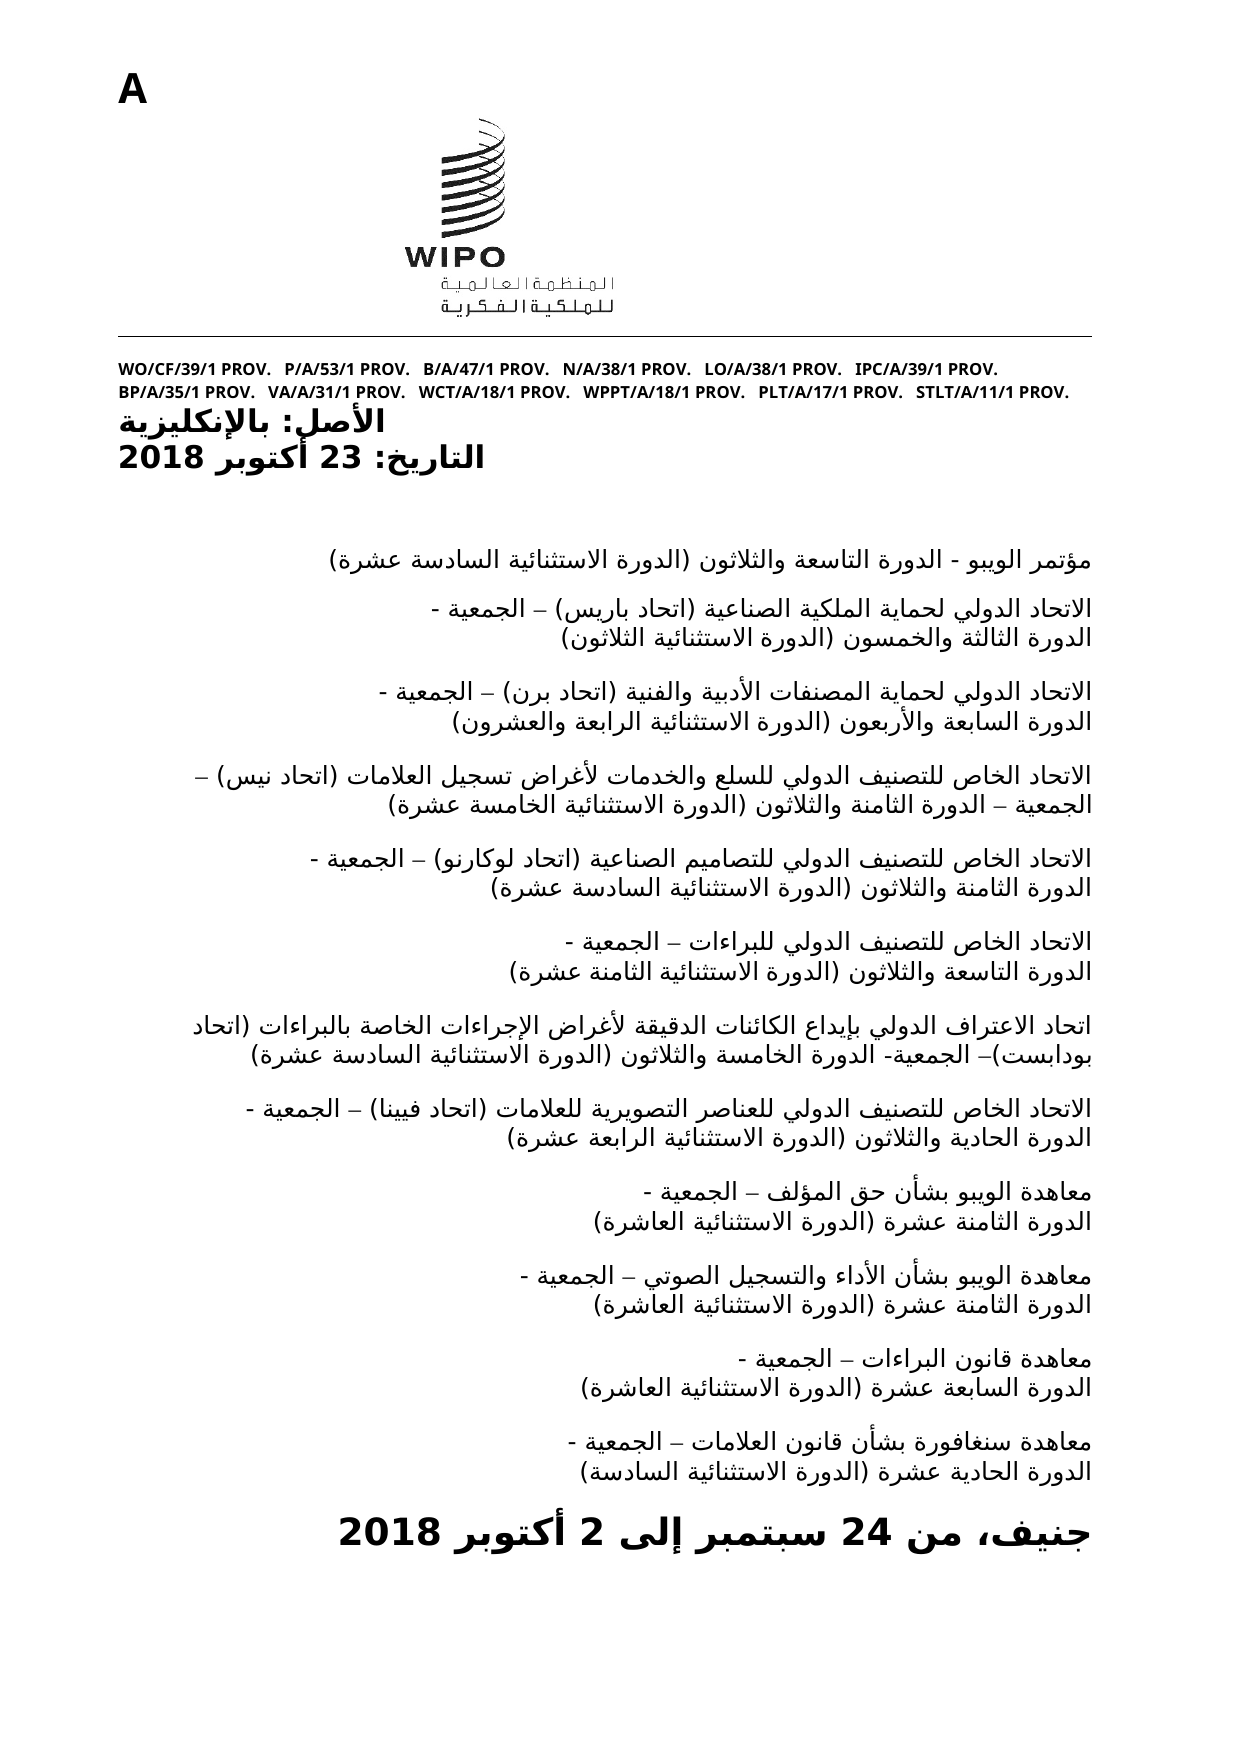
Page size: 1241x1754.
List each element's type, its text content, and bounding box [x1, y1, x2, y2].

text BP/A/35/1 prov. VA/A/31/1 prov. WCT/A/18/1 prov. WPPT/A/18/1 prov. PLT/A/17/1 prov. STLT/A/11/1 prov. [118, 380, 1092, 403]
subtitle الاتحاد الخاص للتصنيف الدولي للسلع والخدمات لأغراض تسجيل العلامات (اتحاد نيس) – الجمعية – الدورة الثامنة والثلاثون (الدورة الاستثنائية الخامسة عشرة) [118, 761, 1092, 819]
subtitle معاهدة الويبو بشأن حق المؤلف – الجمعية - الدورة الثامنة عشرة (الدورة الاستثنائية العاشرة) [118, 1177, 1092, 1236]
subtitle معاهدة سنغافورة بشأن قانون العلامات – الجمعية - الدورة الحادية عشرة (الدورة الاستثنائية السادسة) [118, 1427, 1092, 1486]
subtitle معاهدة الويبو بشأن الأداء والتسجيل الصوتي – الجمعية - الدورة الثامنة عشرة (الدورة الاستثنائية العاشرة) [118, 1261, 1092, 1319]
subtitle معاهدة قانون البراءات – الجمعية - الدورة السابعة عشرة (الدورة الاستثنائية العاشرة) [118, 1344, 1092, 1402]
picture [402, 115, 620, 324]
text جنيف، من 24 سبتمبر إلى 2 أكتوبر 2018 [118, 1511, 1092, 1554]
text A [118, 59, 1092, 116]
subtitle مؤتمر الويبو - الدورة التاسعة والثلاثون (الدورة الاستثنائية السادسة عشرة) [118, 548, 1092, 573]
subtitle الاتحاد الدولي لحماية المصنفات الأدبية والفنية (اتحاد برن) – الجمعية - الدورة السابعة والأربعون (الدورة الاستثنائية الرابعة والعشرون) [118, 677, 1092, 736]
subtitle الاتحاد الخاص للتصنيف الدولي للتصاميم الصناعية (اتحاد لوكارنو) – الجمعية - الدورة الثامنة والثلاثون (الدورة الاستثنائية السادسة عشرة) [118, 844, 1092, 902]
subtitle الاتحاد الخاص للتصنيف الدولي للعناصر التصويرية للعلامات (اتحاد فيينا) – الجمعية - الدورة الحادية والثلاثون (الدورة الاستثنائية الرابعة عشرة) [118, 1094, 1092, 1152]
subtitle اتحاد الاعتراف الدولي بإيداع الكائنات الدقيقة لأغراض الإجراءات الخاصة بالبراءات (اتحاد بودابست)– الجمعية- الدورة الخامسة والثلاثون (الدورة الاستثنائية السادسة عشرة) [118, 1011, 1092, 1069]
subtitle الاتحاد الدولي لحماية الملكية الصناعية (اتحاد باريس) – الجمعية - الدورة الثالثة والخمسون (الدورة الاستثنائية الثلاثون) [118, 594, 1092, 652]
text WO/CF/39/1 prov. P/A/53/1 prov. B/A/47/1 prov. N/A/38/1 prov. LO/A/38/1 prov. IPC/A/39/1 prov. [118, 337, 1092, 380]
text التاريخ: 23 أكتوبر 2018 [118, 439, 1092, 476]
text الأصل: بالإنكليزية [118, 403, 1092, 439]
subtitle الاتحاد الخاص للتصنيف الدولي للبراءات – الجمعية - الدورة التاسعة والثلاثون (الدورة الاستثنائية الثامنة عشرة) [118, 927, 1092, 986]
